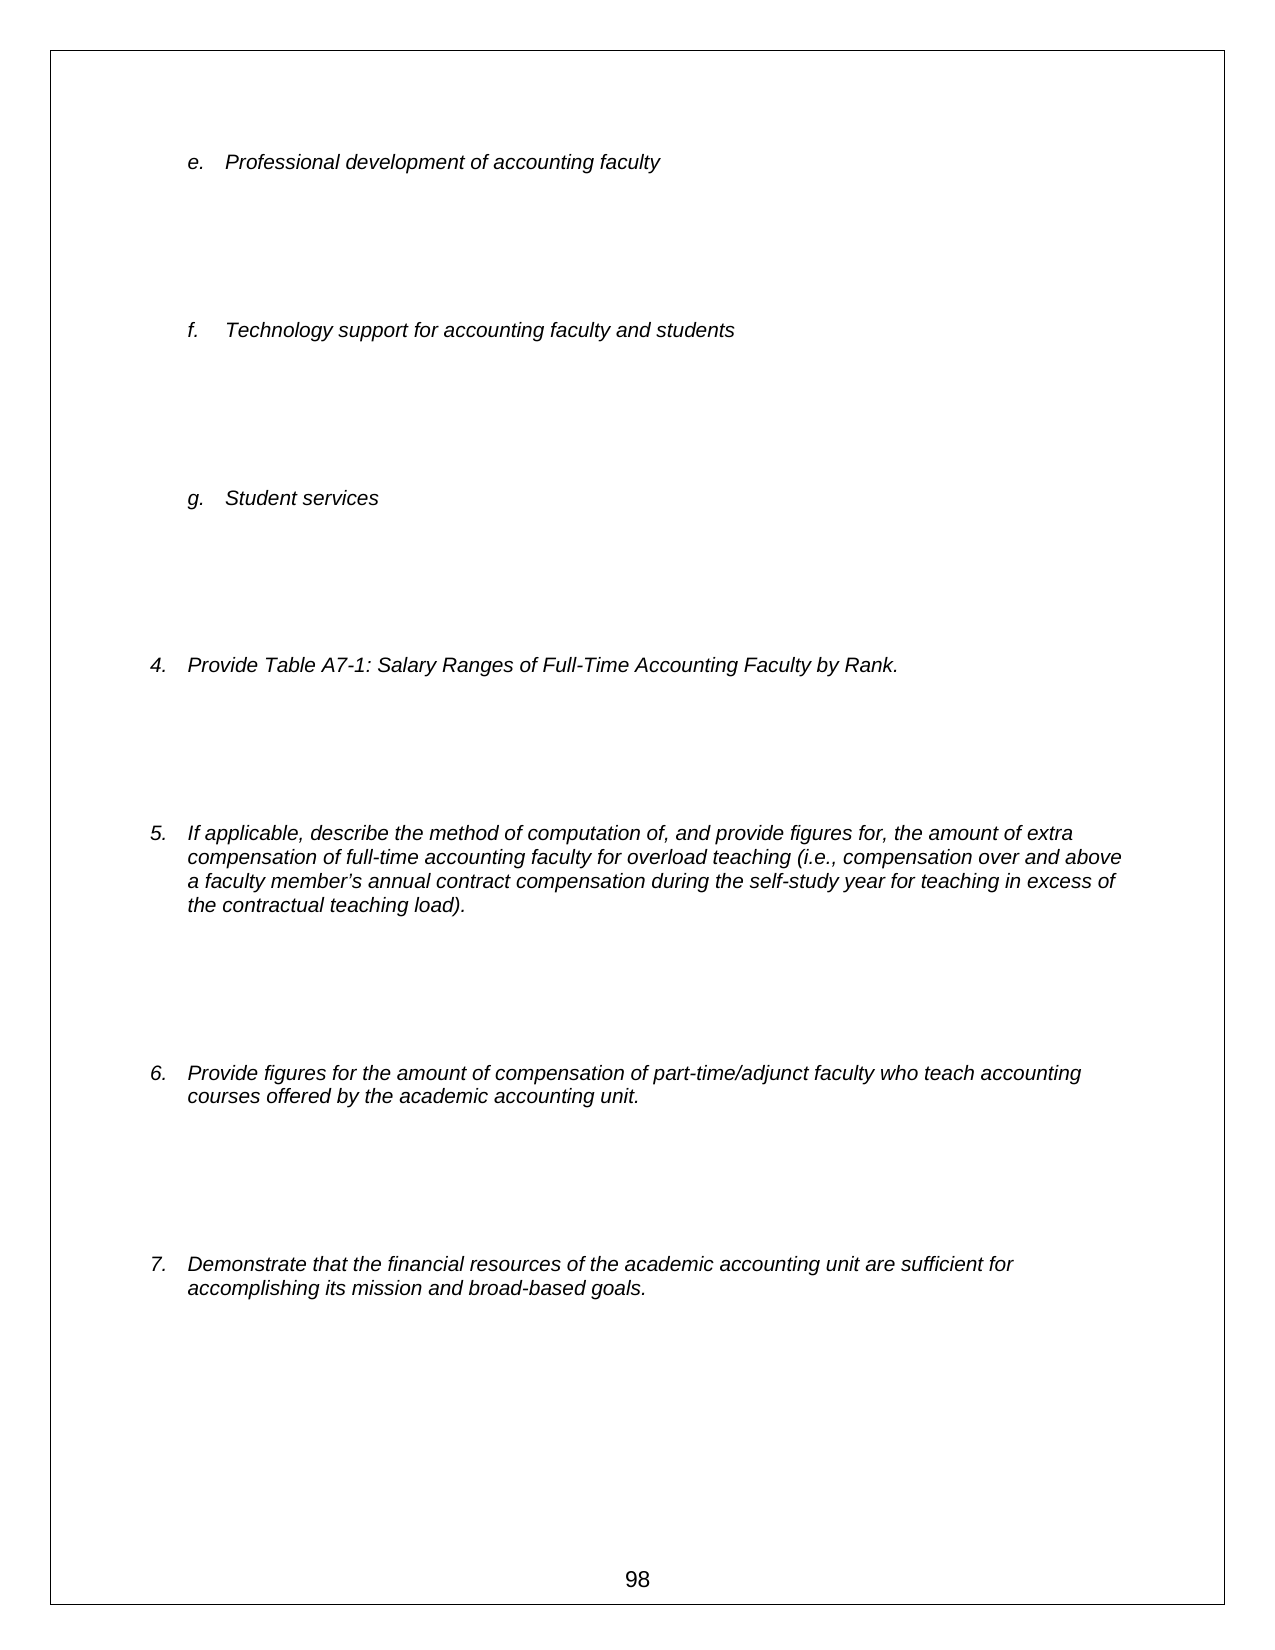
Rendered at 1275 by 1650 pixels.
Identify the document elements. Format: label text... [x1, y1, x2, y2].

list Provide Table A7-1: Salary Ranges of Full-Time Accounting Faculty by Rank. [150, 653, 1125, 677]
list Technology support for accounting faculty and students [187, 318, 1125, 342]
list If applicable, describe the method of computation of, and provide figures for, the amount of extra compensation of full-time accounting faculty for overload teaching (i.e., compensation over and above a faculty member’s annual contract compensation during the self-study year for teaching in excess of the contractual teaching load). [150, 821, 1125, 917]
list Provide figures for the amount of compensation of part-time/adjunct faculty who teach accounting courses offered by the academic accounting unit. [150, 1060, 1125, 1108]
list Professional development of accounting faculty [187, 150, 1125, 174]
list Student services [187, 485, 1125, 509]
list Demonstrate that the financial resources of the academic accounting unit are sufficient for accomplishing its mission and broad-based goals. [150, 1252, 1125, 1300]
